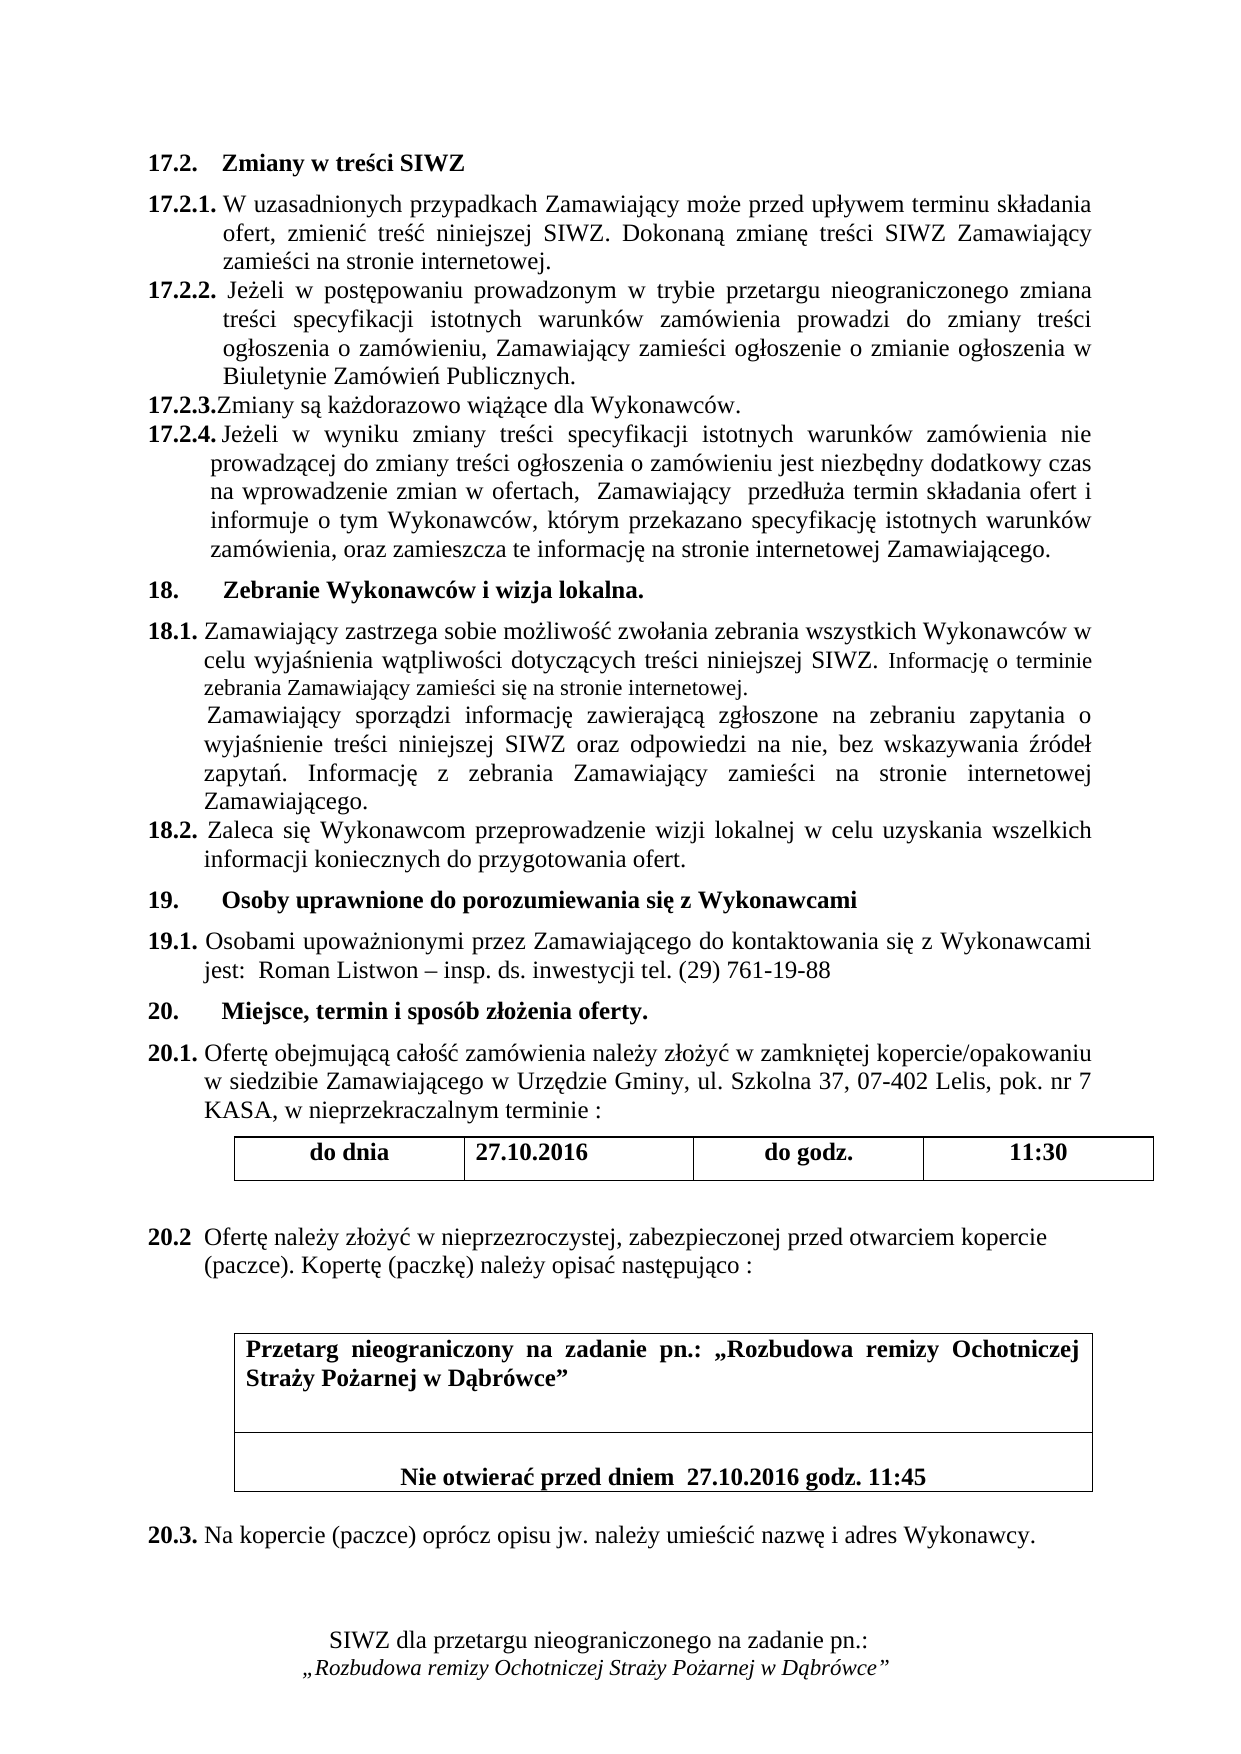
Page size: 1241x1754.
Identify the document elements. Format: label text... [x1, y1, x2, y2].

table_header do godz. [694, 1138, 923, 1179]
text 20.2 Ofertę należy złożyć w nieprzezroczystej, zabezpieczonej przed otwarciem kopercie (paczce). Kopertę (paczkę) należy opisać następująco : [148, 1222, 1093, 1279]
list Jeżeli w wyniku zmiany treści specyfikacji istotnych warunków zamówienia nie prowadzącej do zmiany treści ogłoszenia o zamówieniu jest niezbędny dodatkowy czas na wprowadzenie zmian w ofertach, Zamawiający przedłuża termin składania ofert i informuje o tym Wykonawców, którym przekazano specyfikację istotnych warunków zamówienia, oraz zamieszcza te informację na stronie internetowej Zamawiającego. [148, 419, 1093, 563]
list W uzasadnionych przypadkach Zamawiający może przed upływem terminu składania ofert, zmienić treść niniejszej SIWZ. Dokonaną zmianę treści SIWZ Zamawiający zamieści na stronie internetowej. [148, 189, 1093, 275]
table_header 27.10.2016 [465, 1138, 693, 1179]
text 17.2.3.Zmiany są każdorazowo wiążące dla Wykonawców. [148, 390, 1093, 419]
text 18. Zebranie Wykonawców i wizja lokalna. [148, 575, 1093, 604]
table_cell Nie otwierać przed dniem 27.10.2016 godz. 11:45 [235, 1433, 1092, 1491]
table_header do dnia [235, 1138, 464, 1179]
table_header Przetarg nieograniczony na zadanie pn.: „Rozbudowa remizy Ochotniczej Straży Pożarnej w Dąbrówce” [235, 1334, 1092, 1432]
text 17.2. Zmiany w treści SIWZ [148, 148, 1093, 176]
text 20.3. Na kopercie (paczce) oprócz opisu jw. należy umieścić nazwę i adres Wykonawcy. [148, 1521, 1093, 1549]
text 19. Osoby uprawnione do porozumiewania się z Wykonawcami [148, 885, 1093, 914]
text 20.1. Ofertę obejmującą całość zamówienia należy złożyć w zamkniętej kopercie/opakowaniu w siedzibie Zamawiającego w Urzędzie Gminy, ul. Szkolna 37, 07-402 Lelis, pok. nr 7 KASA, w nieprzekraczalnym terminie : [148, 1038, 1093, 1124]
text 19.1. Osobami upoważnionymi przez Zamawiającego do kontaktowania się z Wykonawcami jest: Roman Listwon – insp. ds. inwestycji tel. (29) 761-19-88 [148, 926, 1093, 984]
text 18.2. Zaleca się Wykonawcom przeprowadzenie wizji lokalnej w celu uzyskania wszelkich informacji koniecznych do przygotowania ofert. [148, 815, 1093, 873]
text 20. Miejsce, termin i sposób złożenia oferty. [148, 996, 1093, 1025]
text Zamawiający sporządzi informację zawierającą zgłoszone na zebraniu zapytania o wyjaśnienie treści niniejszej SIWZ oraz odpowiedzi na nie, bez wskazywania źródeł zapytań. Informację z zebrania Zamawiający zamieści na stronie internetowej Zamawiającego. [204, 700, 1093, 815]
text 17.2.2. Jeżeli w postępowaniu prowadzonym w trybie przetargu nieograniczonego zmiana treści specyfikacji istotnych warunków zamówienia prowadzi do zmiany treści ogłoszenia o zamówieniu, Zamawiający zamieści ogłoszenie o zmianie ogłoszenia w Biuletynie Zamówień Publicznych. [148, 275, 1093, 390]
table_header 11:30 [924, 1138, 1153, 1179]
text 18.1. Zamawiający zastrzega sobie możliwość zwołania zebrania wszystkich Wykonawców w celu wyjaśnienia wątpliwości dotyczących treści niniejszej SIWZ. Informację o terminie zebrania Zamawiający zamieści się na stronie internetowej. [148, 616, 1093, 700]
